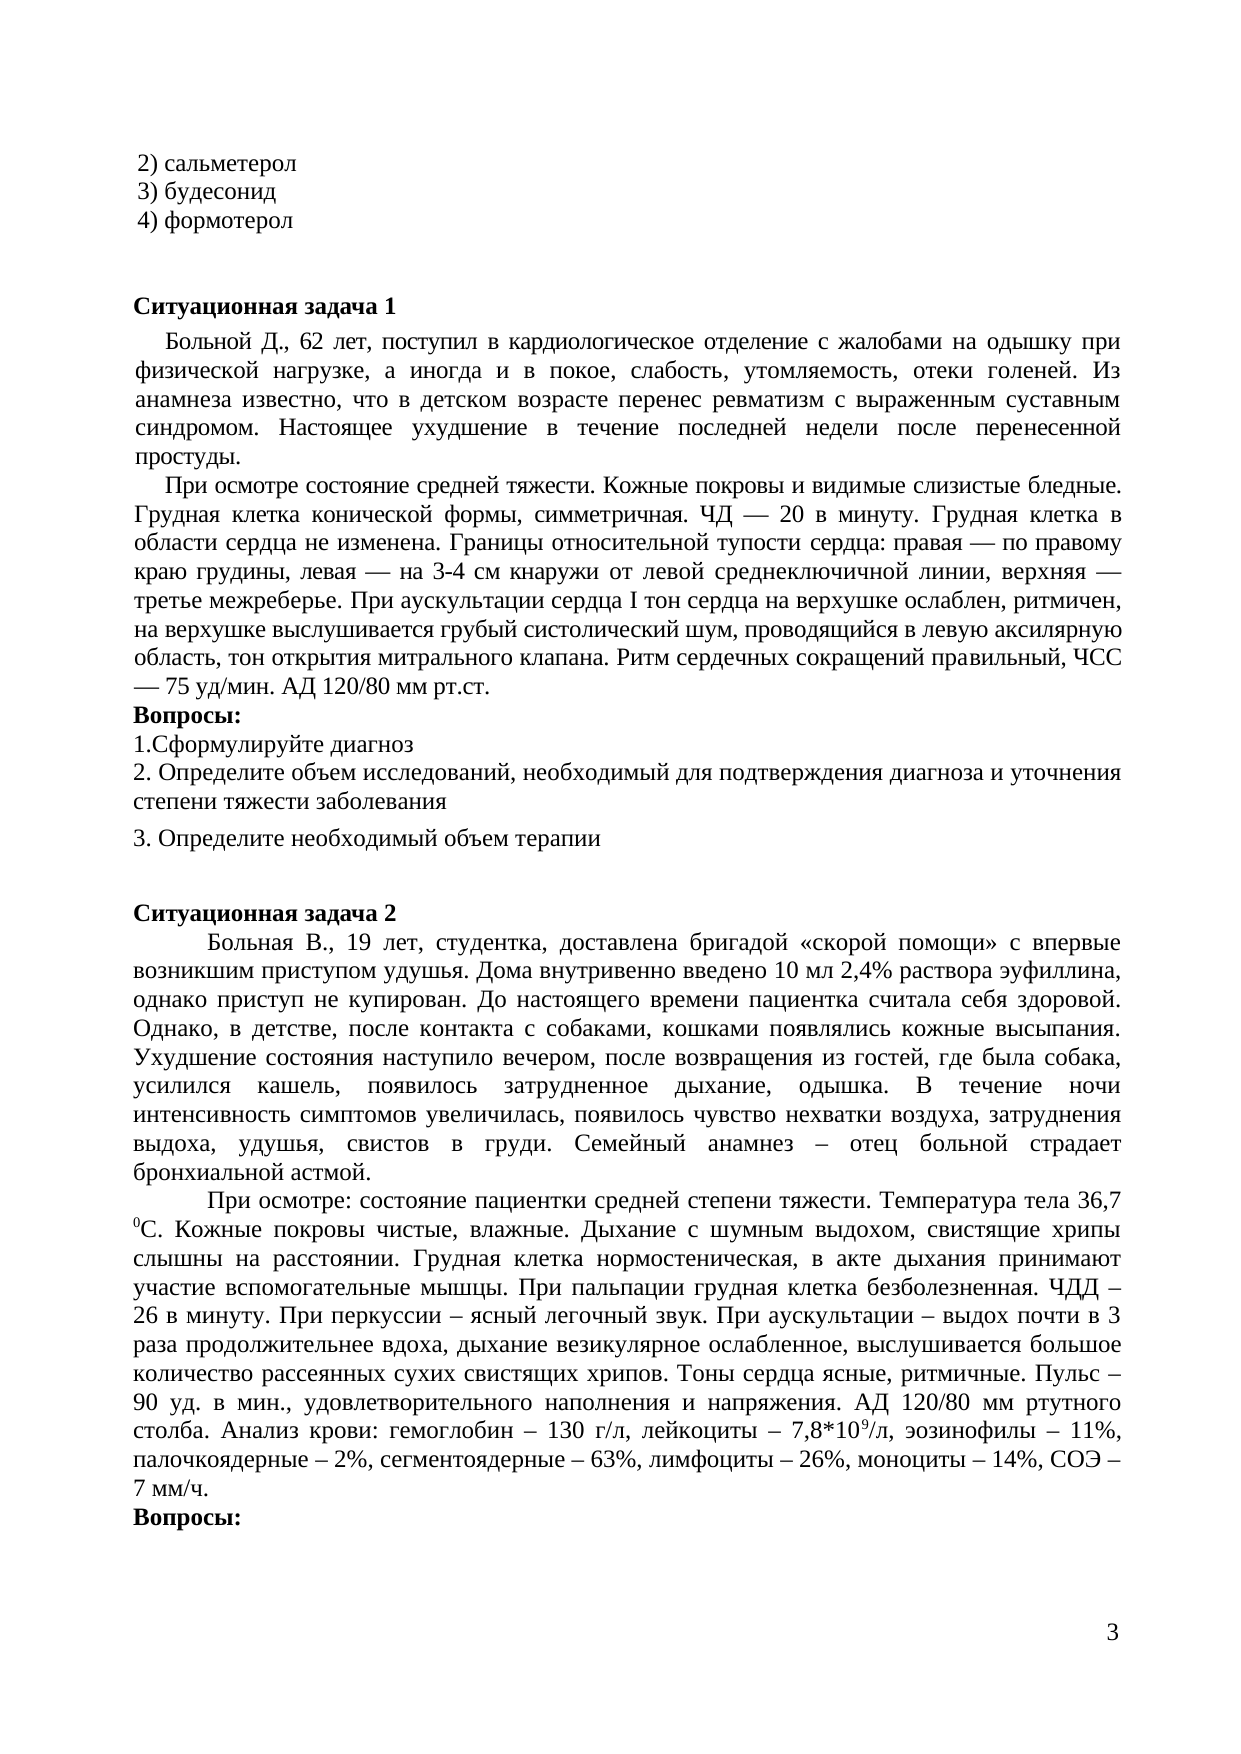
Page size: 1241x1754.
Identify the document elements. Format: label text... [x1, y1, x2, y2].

text При осмотре состояние средней тяжести. Кожные покровы и видимые слизистые бледные. Грудная клетка конической формы, симметричная. ЧД — 20 в минуту. Грудная клетка в области сердца не изменена. Границы относительной тупости сердца: правая — по правому краю грудины, левая — на 3-4 см кнаружи от левой среднеключичной линии, верхняя — третье межреберье. При аускультации сердца I тон сердца на верхушке ослаблен, ритмичен, на верхушке выслушивается грубый систолический шум, проводящийся в левую аксилярную область, тон открытия митрального клапана. Ритм сердечных сокращений правильный, ЧСС — 75 уд/мин. АД 120/80 мм рт.ст. [134, 470, 1122, 700]
text Ситуационная задача 1 [133, 291, 1122, 320]
text 4) формотерол [137, 205, 1122, 234]
text 2. Определите объем исследований, необходимый для подтверждения диагноза и уточнения степени тяжести заболевания [133, 757, 1122, 815]
text Больной Д., 62 лет, поступил в кардиологическое отделение с жалобами на одышку при физической нагрузке, а иногда и в покое, слабость, утомляемость, отеки голеней. Из анамнеза известно, что в детском возрасте перенес ревматизм с выраженным суставным синдромом. Настоящее ухудшение в течение последней недели после перенесенной простуды. [135, 326, 1121, 470]
text При осмотре: состояние пациентки средней степени тяжести. Температура тела 36,7 0С. Кожные покровы чистые, влажные. Дыхание с шумным выдохом, свистящие хрипы слышны на расстоянии. Грудная клетка нормостеническая, в акте дыхания принимают участие вспомогательные мышцы. При пальпации грудная клетка безболезненная. ЧДД – 26 в минуту. При перкуссии – ясный легочный звук. При аускультации – выдох почти в 3 раза продолжительнее вдоха, дыхание везикулярное ослабленное, выслушивается большое количество рассеянных сухих свистящих хрипов. Тоны сердца ясные, ритмичные. Пульс – 90 уд. в мин., удовлетворительного наполнения и напряжения. АД 120/80 мм ртутного столба. Анализ крови: гемоглобин – 130 г/л, лейкоциты – 7,8*109/л, эозинофилы – 11%, палочкоядерные – 2%, сегментоядерные – 63%, лимфоциты – 26%, моноциты – 14%, СОЭ – 7 мм/ч. [133, 1186, 1122, 1502]
text Ситуационная задача 2 [133, 898, 1122, 927]
text 3) будесонид [137, 176, 1122, 205]
text 1.Сформулируйте диагноз [133, 729, 1122, 757]
text 2) сальметерол [137, 148, 1122, 176]
text 3. Определите необходимый объем терапии [133, 823, 1122, 852]
text Вопросы: [133, 1502, 1122, 1531]
text Вопросы: [133, 700, 1122, 729]
text Больная В., 19 лет, студентка, доставлена бригадой «скорой помощи» с впервые возникшим приступом удушья. Дома внутривенно введено 10 мл 2,4% раствора эуфиллина, однако приступ не купирован. До настоящего времени пациентка считала себя здоровой. Однако, в детстве, после контакта с собаками, кошками появлялись кожные высыпания. Ухудшение состояния наступило вечером, после возвращения из гостей, где была собака, усилился кашель, появилось затрудненное дыхание, одышка. В течение ночи интенсивность симптомов увеличилась, появилось чувство нехватки воздуха, затруднения выдоха, удушья, свистов в груди. Семейный анамнез – отец больной страдает бронхиальной астмой. [133, 927, 1122, 1186]
